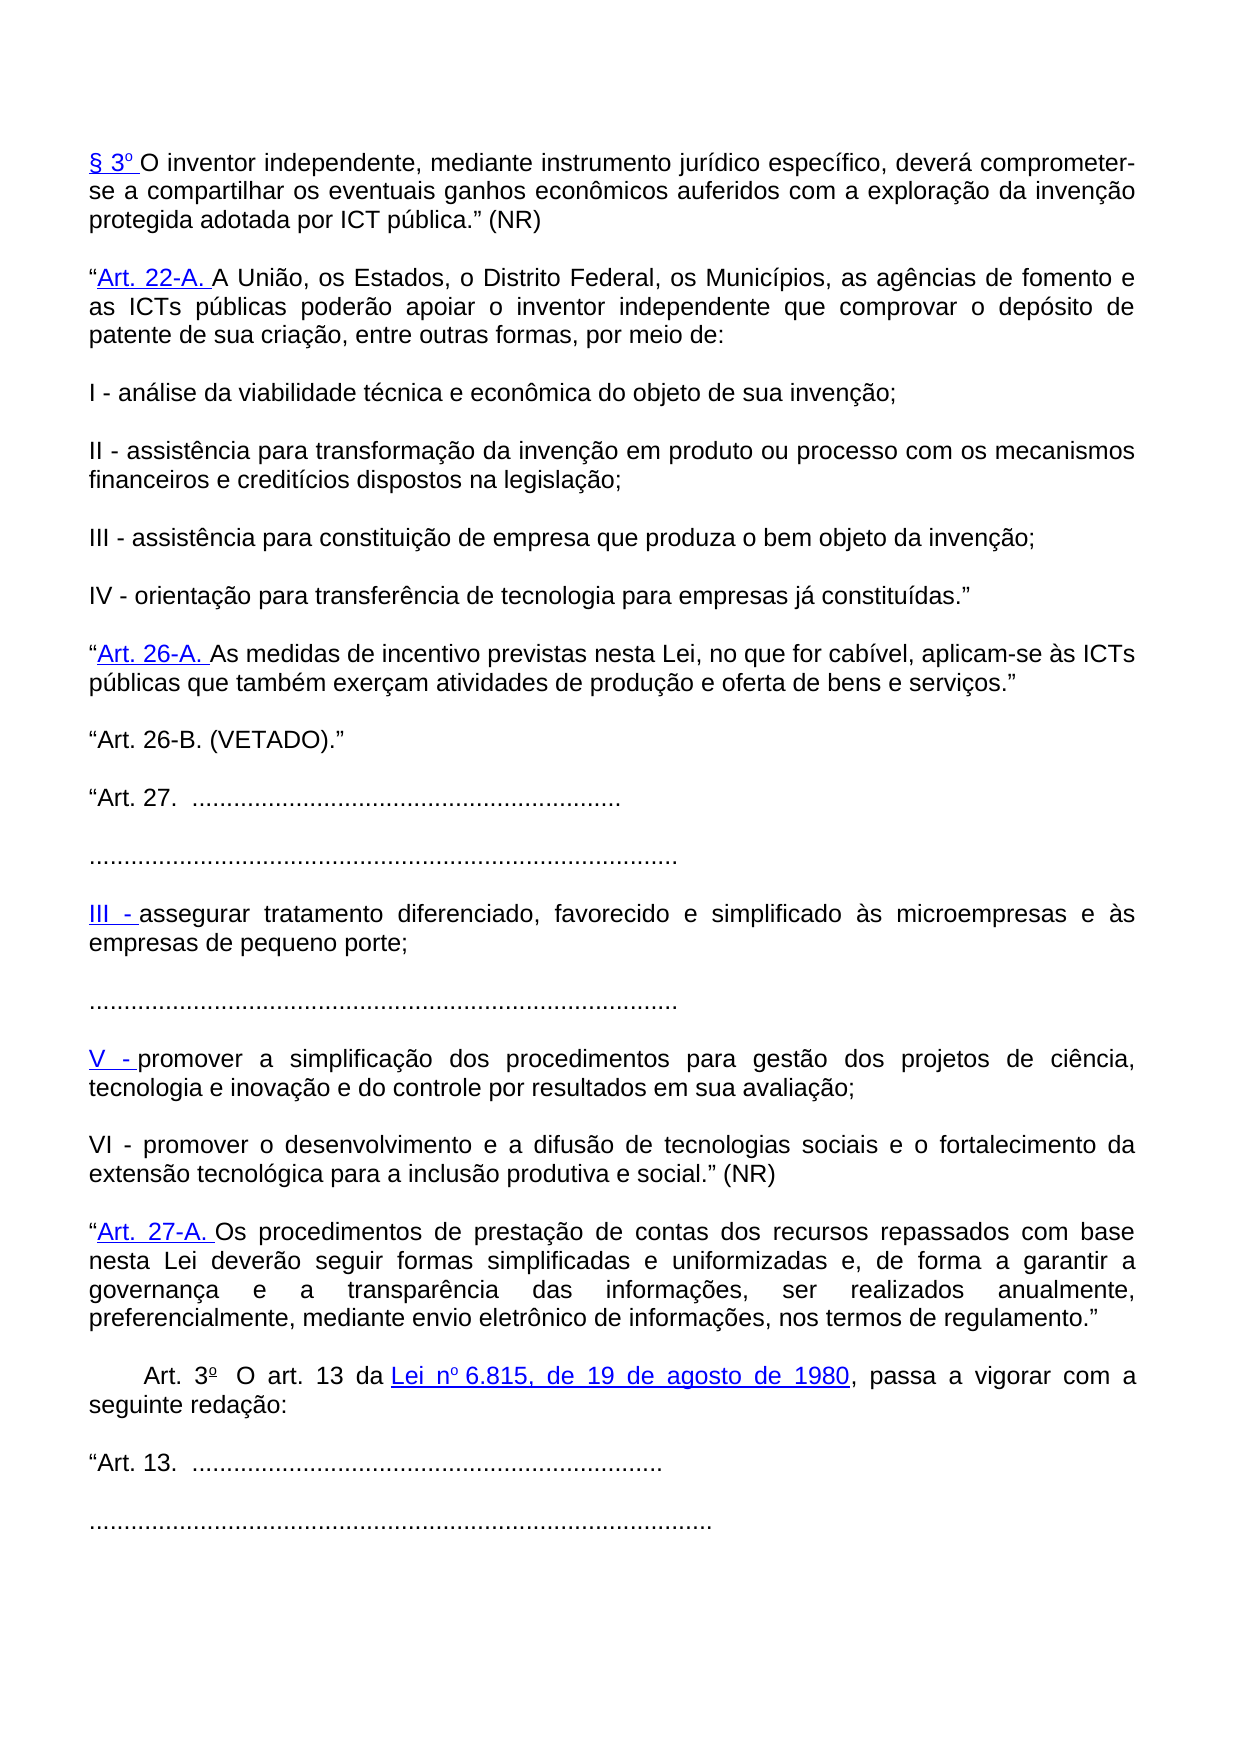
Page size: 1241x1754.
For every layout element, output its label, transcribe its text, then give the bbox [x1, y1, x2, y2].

text § 3o O inventor independente, mediante instrumento jurídico específico, deverá comprometer-se a compartilhar os eventuais ganhos econômicos auferidos com a exploração da invenção protegida adotada por ICT pública.” (NR) [89, 148, 1137, 234]
text VI - promover o desenvolvimento e a difusão de tecnologias sociais e o fortalecimento da extensão tecnológica para a inclusão produtiva e social.” (NR) [89, 1131, 1137, 1188]
text IV - orientação para transferência de tecnologia para empresas já constituídas.” [89, 581, 1137, 610]
text .......................................................................................... [89, 1506, 1137, 1535]
text “Art. 13. .................................................................... [89, 1448, 1137, 1477]
text ..................................................................................... [89, 841, 1137, 870]
text II - assistência para transformação da invenção em produto ou processo com os mecanismos financeiros e creditícios dispostos na legislação; [89, 436, 1137, 494]
text “Art. 27-A. Os procedimentos de prestação de contas dos recursos repassados com base nesta Lei deverão seguir formas simplificadas e uniformizadas e, de forma a garantir a governança e a transparência das informações, ser realizados anualmente, preferencialmente, mediante envio eletrônico de informações, nos termos de regulamento.” [89, 1217, 1137, 1332]
text III - assegurar tratamento diferenciado, favorecido e simplificado às microempresas e às empresas de pequeno porte; [89, 899, 1137, 957]
text ..................................................................................... [89, 986, 1137, 1015]
text “Art. 27. .............................................................. [89, 783, 1137, 812]
text III - assistência para constituição de empresa que produza o bem objeto da invenção; [89, 523, 1137, 552]
text Art. 3o O art. 13 da Lei no 6.815, de 19 de agosto de 1980, passa a vigorar com a seguinte redação: [89, 1361, 1137, 1419]
text “Art. 26-B. (VETADO).” [89, 726, 1137, 754]
text “Art. 26-A. As medidas de incentivo previstas nesta Lei, no que for cabível, aplicam-se às ICTs públicas que também exerçam atividades de produção e oferta de bens e serviços.” [89, 639, 1137, 696]
text V - promover a simplificação dos procedimentos para gestão dos projetos de ciência, tecnologia e inovação e do controle por resultados em sua avaliação; [89, 1044, 1137, 1101]
text I - análise da viabilidade técnica e econômica do objeto de sua invenção; [89, 378, 1137, 407]
text “Art. 22-A. A União, os Estados, o Distrito Federal, os Municípios, as agências de fomento e as ICTs públicas poderão apoiar o inventor independente que comprovar o depósito de patente de sua criação, entre outras formas, por meio de: [89, 263, 1137, 349]
